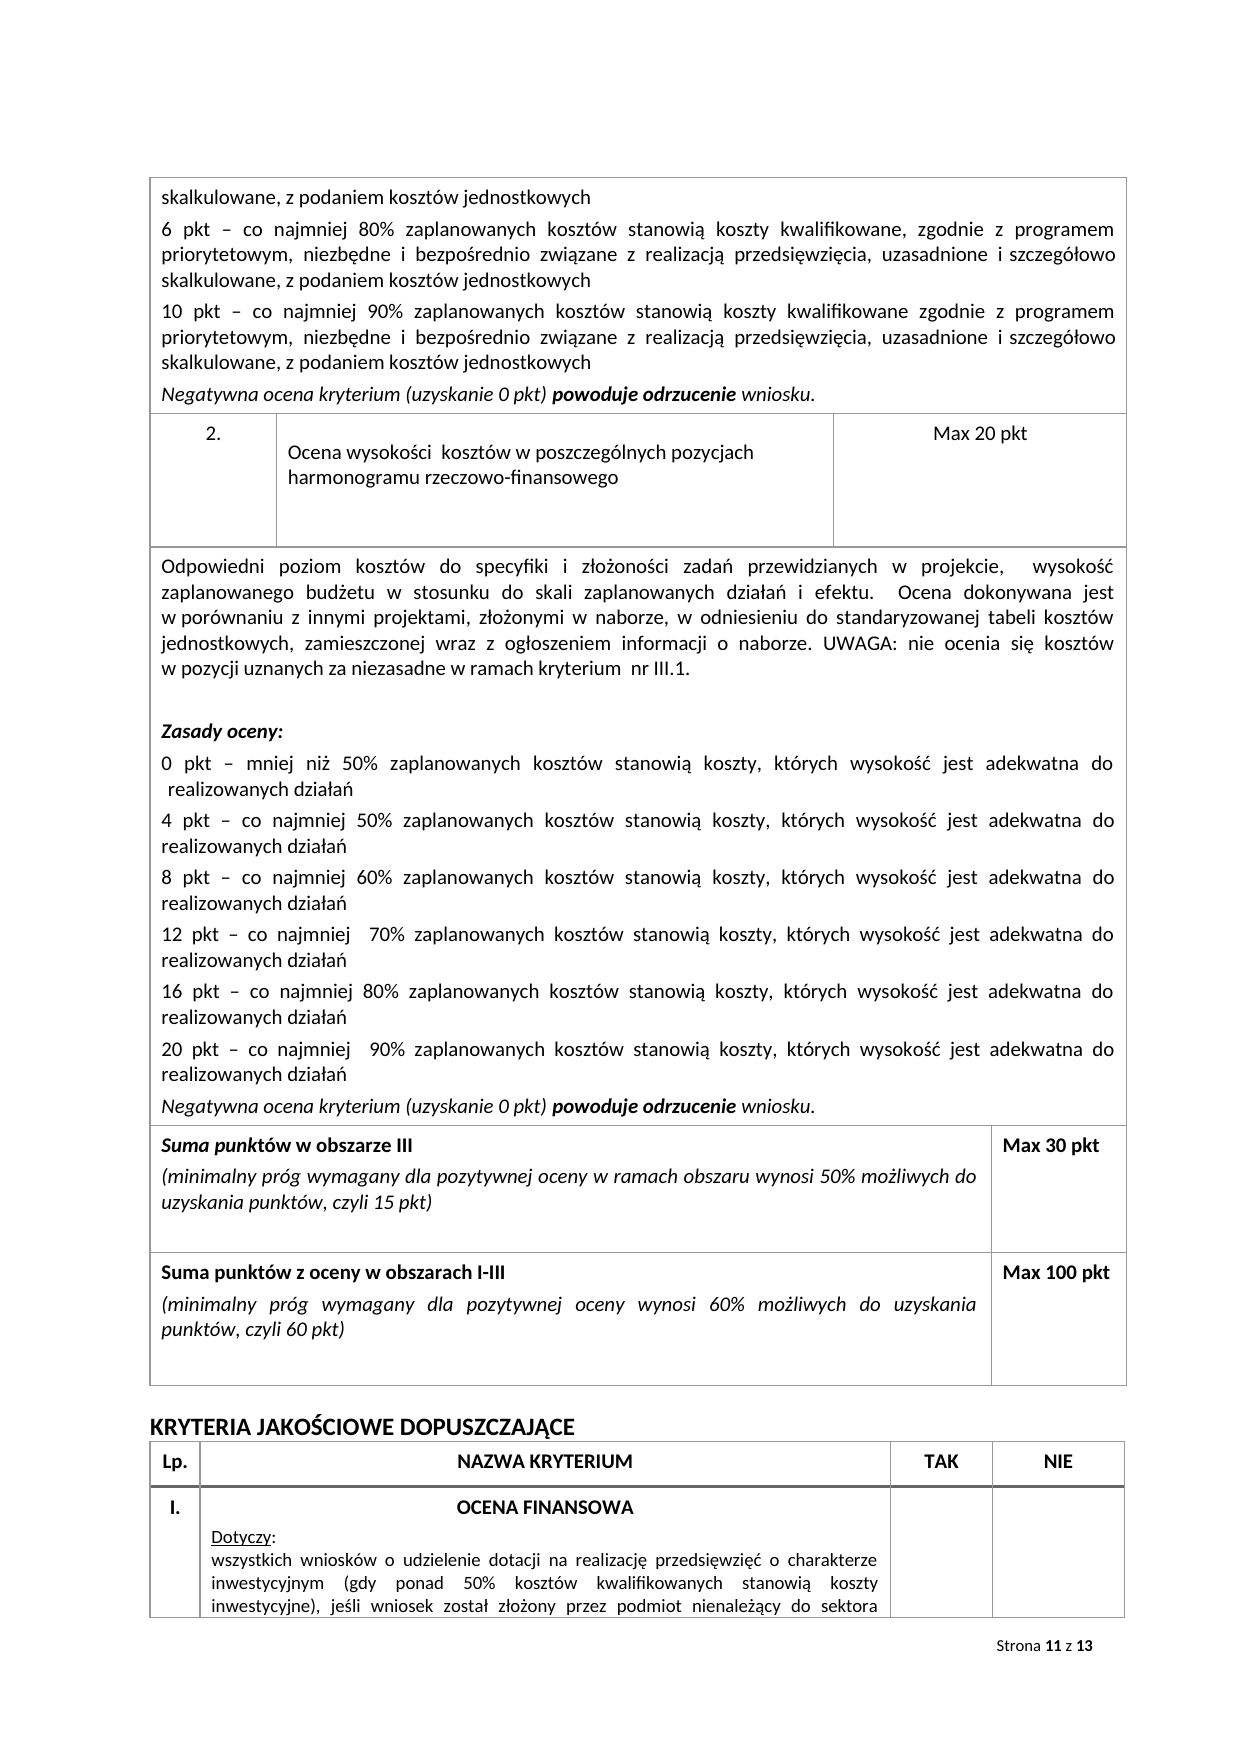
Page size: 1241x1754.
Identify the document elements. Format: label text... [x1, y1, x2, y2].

table_cell Max 100 pkt [992, 1253, 1126, 1385]
table_header NAZWA KRYTERIUM [201, 1442, 890, 1484]
text KRYTERIA JAKOŚCIOWE DOPUSZCZAJĄCE [150, 1411, 1092, 1441]
table_cell [891, 1488, 992, 1617]
table_cell Suma punktów z oceny w obszarach I-III (minimalny próg wymagany dla pozytywnej oceny wynosi 60% możliwych do uzyskania punktów, czyli 60 pkt) [151, 1253, 991, 1385]
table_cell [151, 178, 1126, 413]
table_cell [993, 1488, 1124, 1617]
table_cell 2. [151, 414, 276, 546]
table_header TAK [891, 1442, 992, 1484]
table_cell Suma punktów w obszarze III (minimalny próg wymagany dla pozytywnej oceny w ramach obszaru wynosi 50% możliwych do uzyskania punktów, czyli 15 pkt) [151, 1126, 991, 1252]
table_cell Max 30 pkt [992, 1126, 1126, 1252]
table_cell Max 20 pkt [834, 414, 1126, 546]
table_cell I. [151, 1488, 199, 1617]
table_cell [201, 1488, 890, 1617]
table_header Lp. [151, 1442, 199, 1484]
table_cell Ocena wysokości kosztów w poszczególnych pozycjach harmonogramu rzeczowo-finansowego [277, 414, 833, 546]
table_cell Odpowiedni poziom kosztów do specyfiki i złożoności zadań przewidzianych w projekcie, wysokość zaplanowanego budżetu w stosunku do skali zaplanowanych działań i efektu. Ocena dokonywana jest w porównaniu z innymi projektami, złożonymi w naborze, w odniesieniu do standaryzowanej tabeli kosztów jednostkowych, zamieszczonej wraz z ogłoszeniem informacji o naborze. UWAGA: nie ocenia się kosztów w pozycji uznanych za niezasadne w ramach kryterium nr III.1. Zasady oceny: 0 pkt – mniej niż 50% zaplanowanych kosztów stanowią koszty, których wysokość jest adekwatna do realizowanych działań 4 pkt – co najmniej 50% zaplanowanych kosztów stanowią koszty, których wysokość jest adekwatna do realizowanych działań 8 pkt – co najmniej 60% zaplanowanych kosztów stanowią koszty, których wysokość jest adekwatna do realizowanych działań 12 pkt – co najmniej 70% zaplanowanych kosztów stanowią koszty, których wysokość jest adekwatna do realizowanych działań 16 pkt – co najmniej 80% zaplanowanych kosztów stanowią koszty, których wysokość jest adekwatna do realizowanych działań 20 pkt – co najmniej 90% zaplanowanych kosztów stanowią koszty, których wysokość jest adekwatna do realizowanych działań Negatywna ocena kryterium (uzyskanie 0 pkt) powoduje odrzucenie wniosku. [151, 548, 1126, 1124]
table_header NIE [993, 1442, 1124, 1484]
